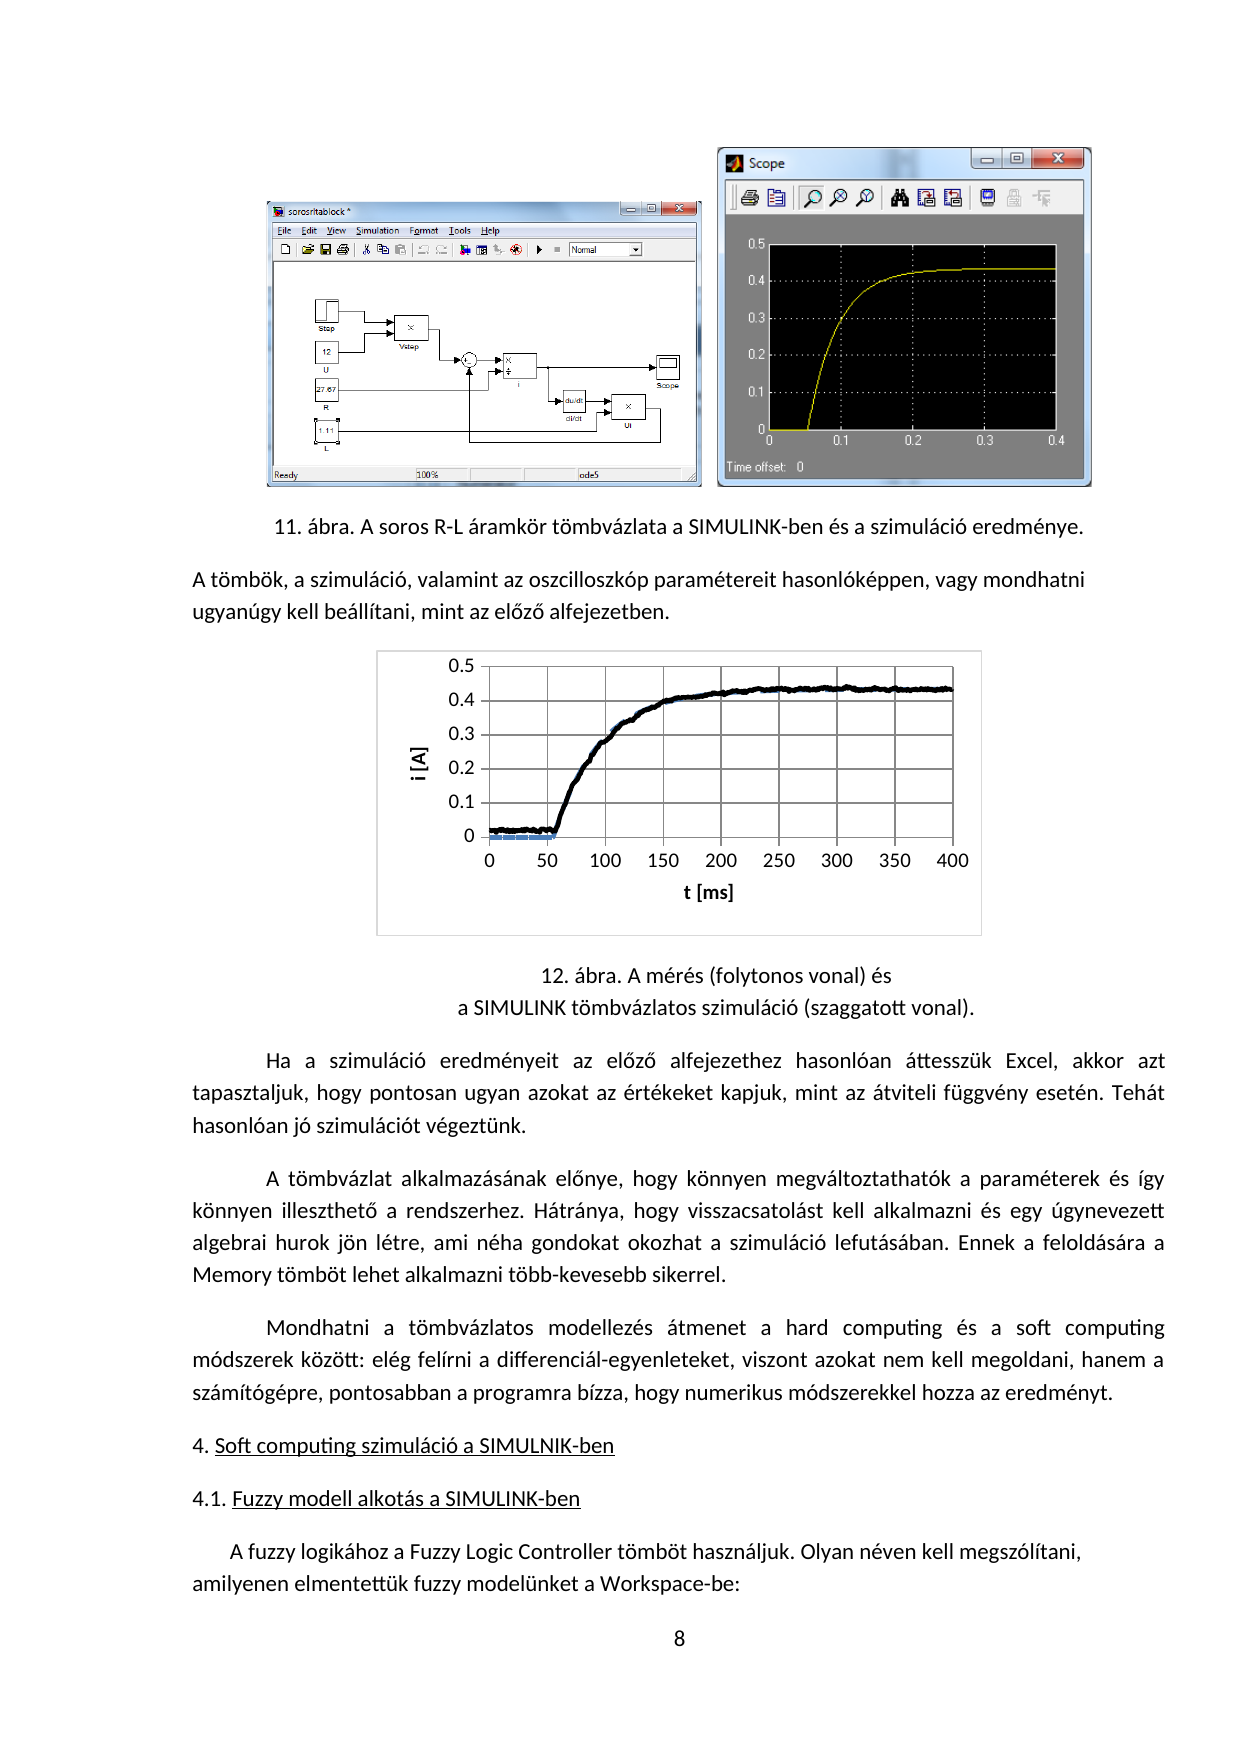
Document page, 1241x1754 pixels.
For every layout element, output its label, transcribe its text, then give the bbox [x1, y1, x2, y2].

text a SIMULINK tömbvázlatos szimuláció (szaggatott vonal). [192, 993, 1167, 1021]
text Ha a szimuláció eredményeit az előző alfejezethez hasonlóan áttesszük Excel, akkor azt tapasztaljuk, hogy pontosan ugyan azokat az értékeket kapjuk, mint az átviteli függvény esetén. Tehát hasonlóan jó szimulációt végeztünk. [192, 1046, 1167, 1139]
text A tömbök, a szimuláció, valamint az oszcilloszkóp paramétereit hasonlóképpen, vagy mondhatni ugyanúgy kell beállítani, mint az előző alfejezetben. [192, 565, 1167, 625]
picture [266, 201, 702, 487]
text A tömbvázlat alkalmazásának előnye, hogy könnyen megváltoztathatók a paraméterek és így könnyen illeszthető a rendszerhez. Hátránya, hogy visszacsatolást kell alkalmazni és egy úgynevezett algebrai hurok jön létre, ami néha gondokat okozhat a szimuláció lefutásában. Ennek a feloldására a Memory tömböt lehet alkalmazni több-kevesebb sikerrel. [192, 1164, 1167, 1288]
text 12. ábra. A mérés (folytonos vonal) és [192, 961, 1167, 989]
text 4.1. Fuzzy modell alkotás a SIMULINK-ben [192, 1484, 1167, 1512]
text A fuzzy logikához a Fuzzy Logic Controller tömböt használjuk. Olyan néven kell megszólítani, amilyenen elmentettük fuzzy modelünket a Workspace-be: [192, 1537, 1167, 1597]
picture [717, 147, 1092, 487]
text Mondhatni a tömbvázlatos modellezés átmenet a hard computing és a soft computing módszerek között: elég felírni a differenciál-egyenleteket, viszont azokat nem kell megoldani, hanem a számítógépre, pontosabban a programra bízza, hogy numerikus módszerekkel hozza az eredményt. [192, 1313, 1167, 1406]
text 4. Soft computing szimuláció a SIMULNIK-ben [192, 1431, 1167, 1459]
text 11. ábra. A soros R-L áramkör tömbvázlata a SIMULINK-ben és a szimuláció eredménye. [192, 512, 1167, 540]
